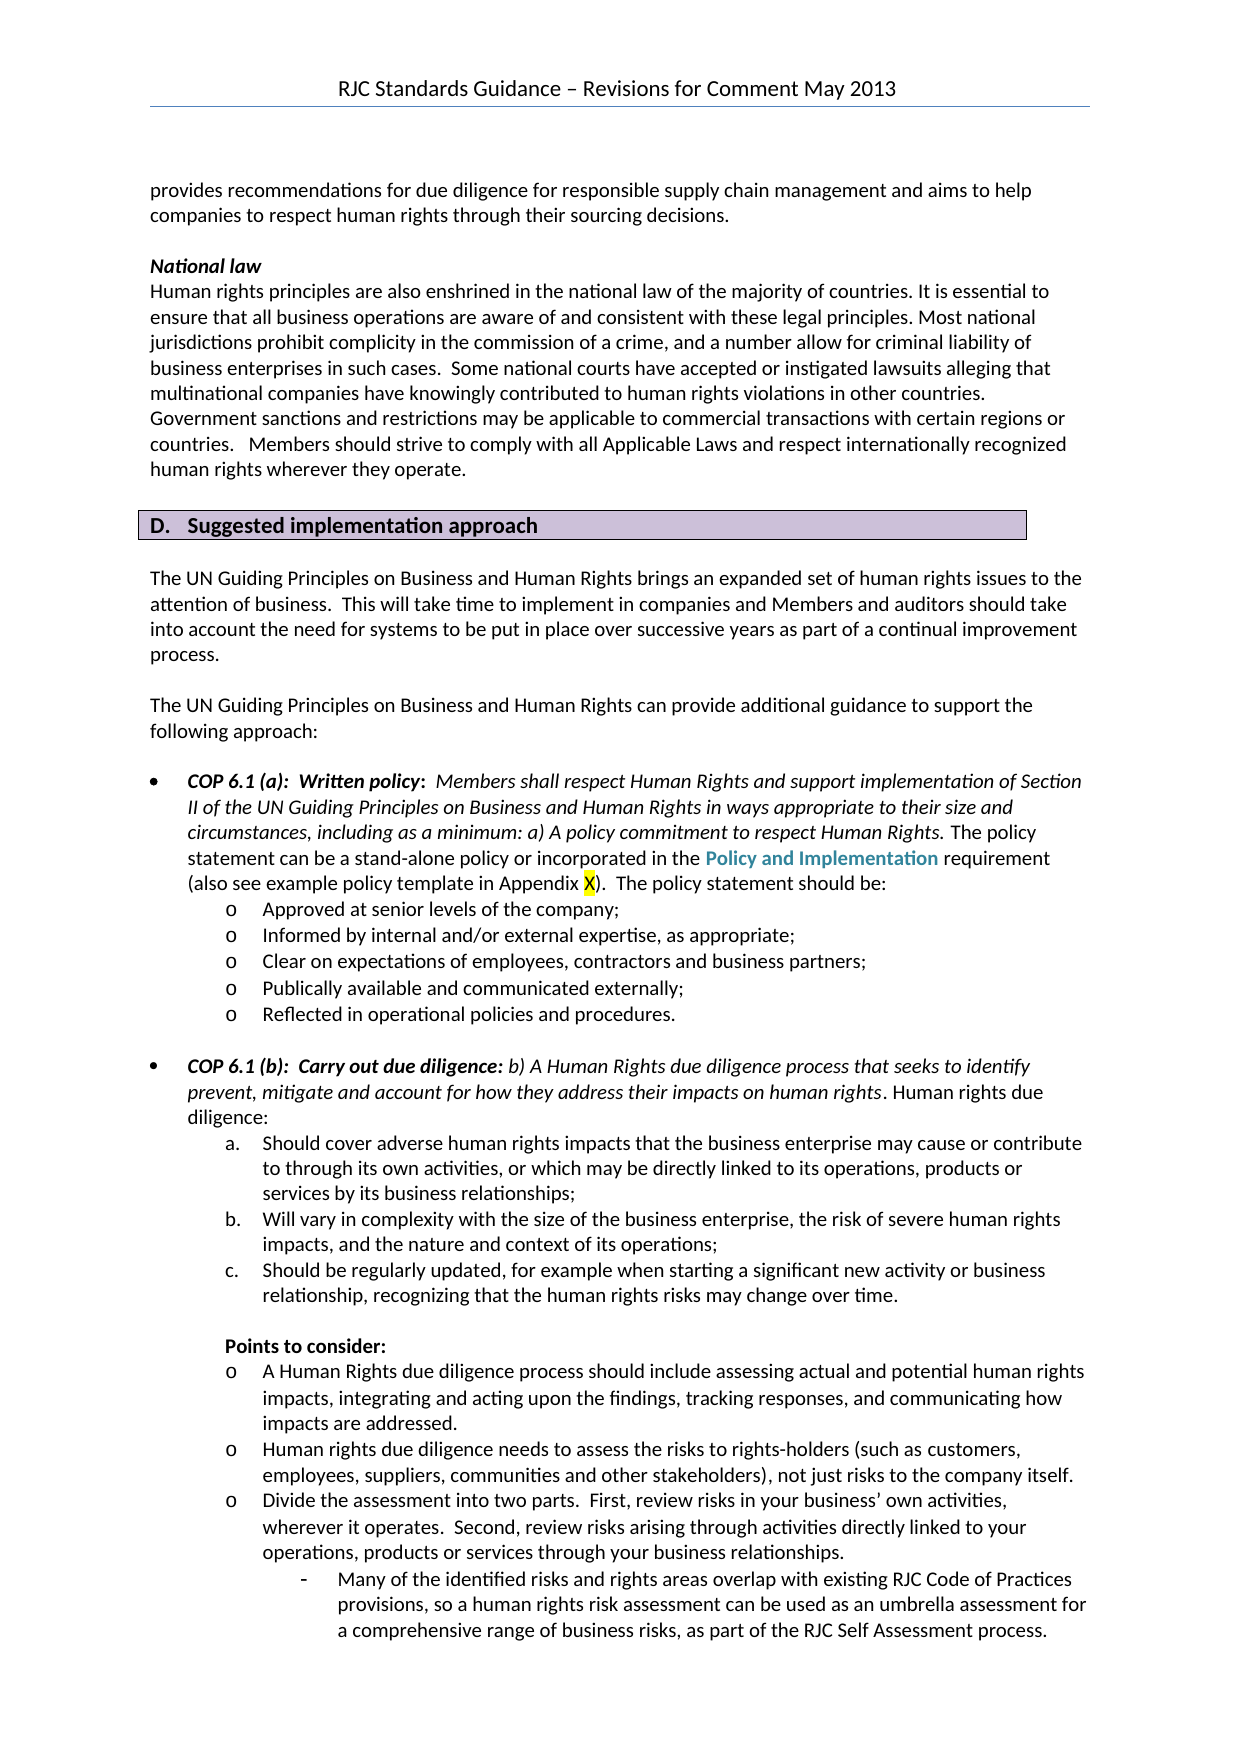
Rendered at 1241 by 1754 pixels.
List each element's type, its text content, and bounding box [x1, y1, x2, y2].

list Publically available and communicated externally; [225, 975, 1090, 1002]
list Will vary in complexity with the size of the business enterprise, the risk of severe human rights impacts, and the nature and context of its operations; [225, 1206, 1090, 1257]
list Divide the assessment into two parts. First, review risks in your business’ own activities, wherever it operates. Second, review risks arising through activities directly linked to your operations, products or services through your business relationships. [225, 1488, 1090, 1565]
list COP 6.1 (a): Written policy: Members shall respect Human Rights and support implementation of Section II of the UN Guiding Principles on Business and Human Rights in ways appropriate to their size and circumstances, including as a minimum: a) A policy commitment to respect Human Rights. The policy statement can be a stand-alone policy or incorporated in the Policy and Implementation requirement (also see example policy template in Appendix X). The policy statement should be: [150, 769, 1090, 896]
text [150, 177, 1090, 228]
list Should cover adverse human rights impacts that the business enterprise may cause or contribute to through its own activities, or which may be directly linked to its operations, products or services by its business relationships; [225, 1130, 1090, 1206]
list Clear on expectations of employees, contractors and business partners; [225, 949, 1090, 975]
list COP 6.1 (b): Carry out due diligence: b) A Human Rights due diligence process that seeks to identify prevent, mitigate and account for how they address their impacts on human rights. Human rights due diligence: [150, 1053, 1090, 1130]
text The UN Guiding Principles on Business and Human Rights brings an expanded set of human rights issues to the attention of business. This will take time to implement in companies and Members and auditors should take into account the need for systems to be put in place over successive years as part of a continual improvement process. [150, 565, 1090, 667]
list Human rights due diligence needs to assess the risks to rights-holders (such as customers, employees, suppliers, communities and other stakeholders), not just risks to the company itself. [225, 1436, 1090, 1488]
text Human rights principles are also enshrined in the national law of the majority of countries. It is essential to ensure that all business operations are aware of and consistent with these legal principles. Most national jurisdictions prohibit complicity in the commission of a crime, and a number allow for criminal liability of business enterprises in such cases. Some national courts have accepted or instigated lawsuits alleging that multinational companies have knowingly contributed to human rights violations in other countries. Government sanctions and restrictions may be applicable to commercial transactions with certain regions or countries. Members should strive to comply with all Applicable Laws and respect internationally recognized human rights wherever they operate. [150, 278, 1090, 482]
list Points to consider: [225, 1333, 1090, 1358]
list A Human Rights due diligence process should include assessing actual and potential human rights impacts, integrating and acting upon the findings, tracking responses, and communicating how impacts are addressed. [225, 1358, 1090, 1436]
list Should be regularly updated, for example when starting a significant new activity or business relationship, recognizing that the human rights risks may change over time. [225, 1257, 1090, 1308]
text The UN Guiding Principles on Business and Human Rights can provide additional guidance to support the following approach: [150, 692, 1090, 743]
list Many of the identified risks and rights areas overlap with existing RJC Code of Practices provisions, so a human rights risk assessment can be used as an umbrella assessment for a comprehensive range of business risks, as part of the RJC Self Assessment process. [300, 1565, 1090, 1642]
list Reflected in operational policies and procedures. [225, 1002, 1090, 1028]
list Approved at senior levels of the company; [225, 896, 1090, 922]
list Informed by internal and/or external expertise, as appropriate; [225, 922, 1090, 949]
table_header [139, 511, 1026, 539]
text National law [150, 253, 1090, 278]
